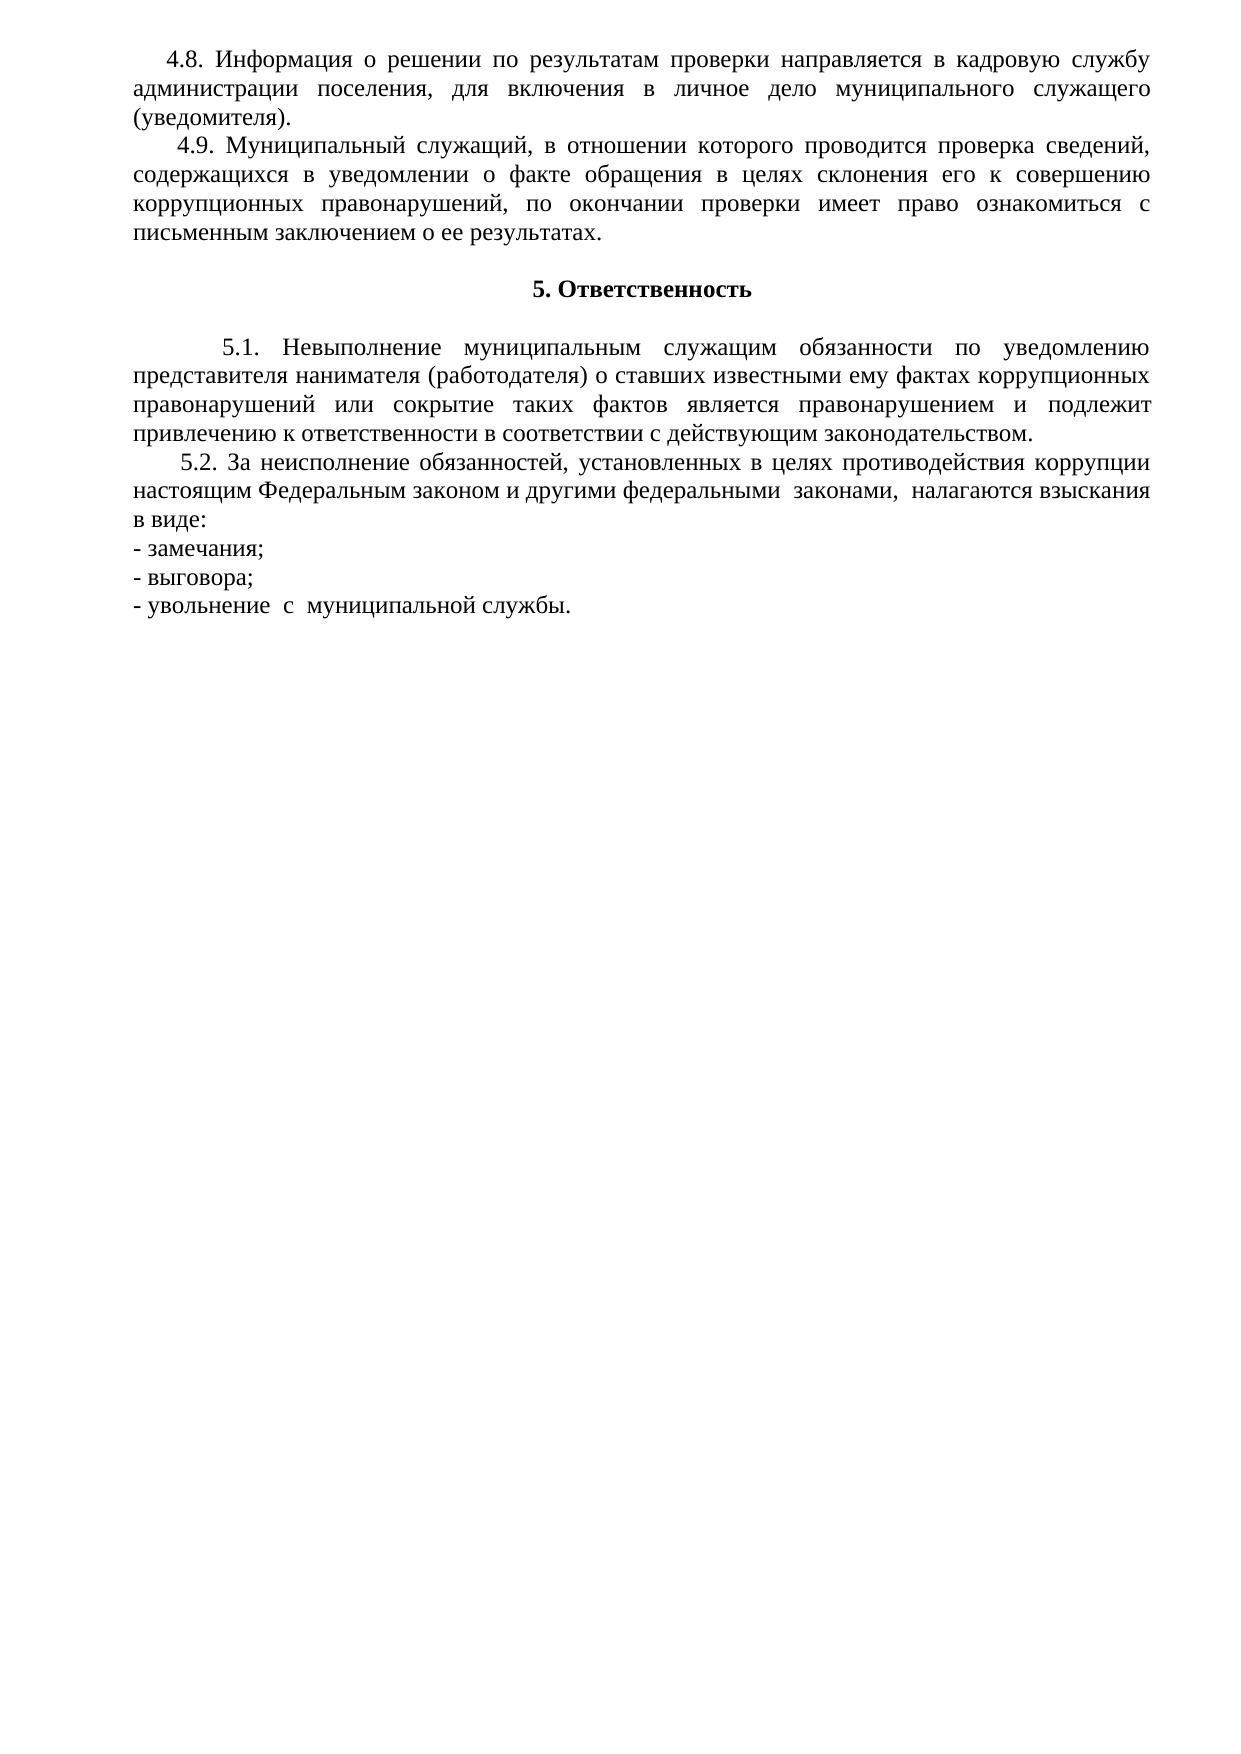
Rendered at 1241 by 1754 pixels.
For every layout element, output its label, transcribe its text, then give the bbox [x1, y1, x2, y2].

text - увольнение с муниципальной службы. [133, 591, 1152, 619]
text 4.9. Муниципальный служащий, в отношении которого проводится проверка сведений, содержащихся в уведомлении о факте обращения в целях склонения его к совершению коррупционных правонарушений, по окончании проверки имеет право ознакомиться с письменным заключением о ее результатах. [133, 131, 1152, 246]
text - выговора; [133, 562, 1152, 591]
text - замечания; [133, 533, 1152, 562]
text 5.2. За неисполнение обязанностей, установленных в целях противодействия коррупции настоящим Федеральным законом и другими федеральными законами, налагаются взыскания в виде: [133, 447, 1152, 533]
text 5. Ответственность [133, 274, 1152, 303]
text 5.1. Невыполнение муниципальным служащим обязанности по уведомлению представителя нанимателя (работодателя) о ставших известными ему фактах коррупционных правонарушений или сокрытие таких фактов является правонарушением и подлежит привлечению к ответственности в соответствии с действующим законодательством. [133, 389, 1152, 447]
text 4.8. Информация о решении по результатам проверки направляется в кадровую службу администрации поселения, для включения в личное дело муниципального служащего (уведомителя). [133, 44, 1152, 131]
